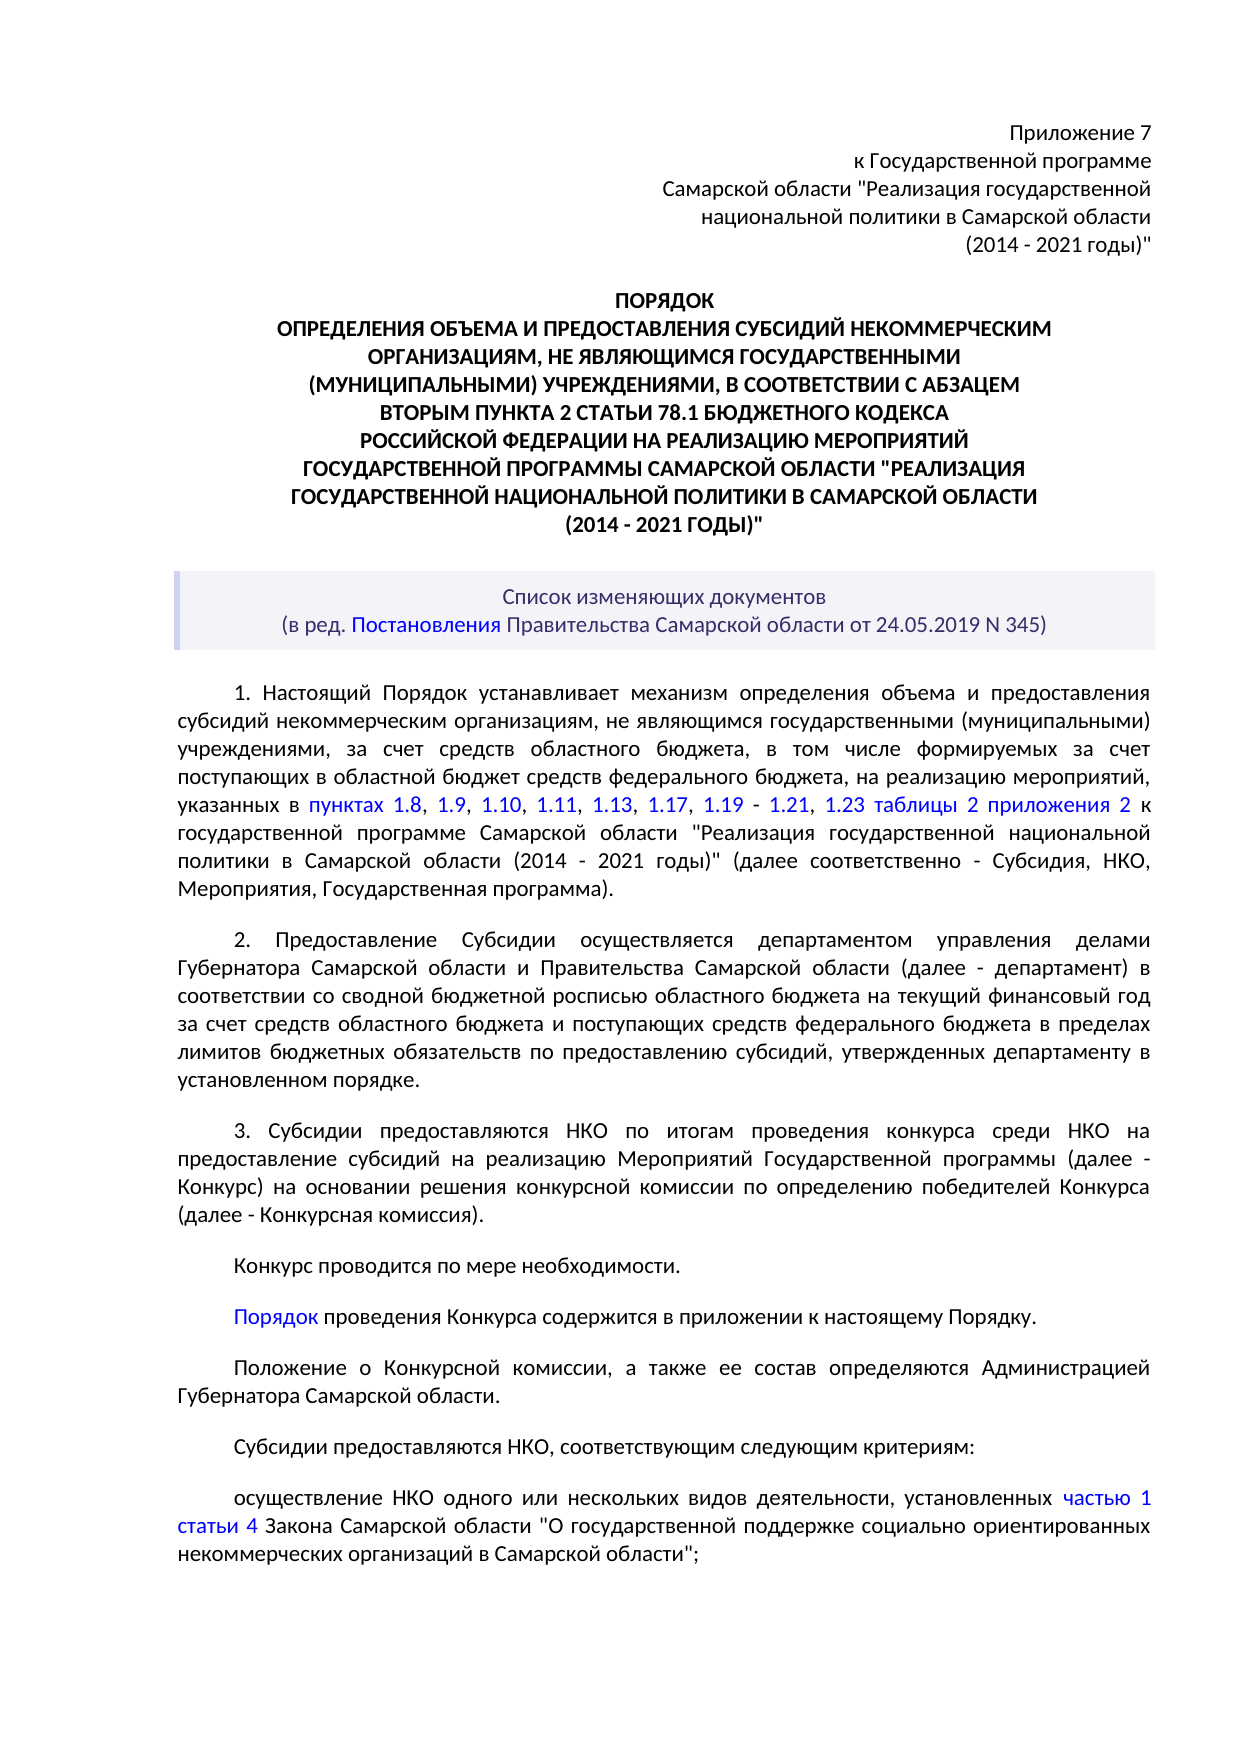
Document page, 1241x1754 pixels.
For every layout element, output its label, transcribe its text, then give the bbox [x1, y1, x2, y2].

title (2014 - 2021 ГОДЫ)" [177, 510, 1152, 538]
title ВТОРЫМ ПУНКТА 2 СТАТЬИ 78.1 БЮДЖЕТНОГО КОДЕКСА [177, 398, 1152, 426]
title ОРГАНИЗАЦИЯМ, НЕ ЯВЛЯЮЩИМСЯ ГОСУДАРСТВЕННЫМИ [177, 342, 1152, 370]
text 2. Предоставление Субсидии осуществляется департаментом управления делами Губернатора Самарской области и Правительства Самарской области (далее - департамент) в соответствии со сводной бюджетной росписью областного бюджета на текущий финансовый год за счет средств областного бюджета и поступающих средств федерального бюджета в пределах лимитов бюджетных обязательств по предоставлению субсидий, утвержденных департаменту в установленном порядке. [177, 925, 1152, 1093]
title РОССИЙСКОЙ ФЕДЕРАЦИИ НА РЕАЛИЗАЦИЮ МЕРОПРИЯТИЙ [177, 426, 1152, 454]
title ОПРЕДЕЛЕНИЯ ОБЪЕМА И ПРЕДОСТАВЛЕНИЯ СУБСИДИЙ НЕКОММЕРЧЕСКИМ [177, 314, 1152, 342]
text 1. Настоящий Порядок устанавливает механизм определения объема и предоставления субсидий некоммерческим организациям, не являющимся государственными (муниципальными) учреждениями, за счет средств областного бюджета, в том числе формируемых за счет поступающих в областной бюджет средств федерального бюджета, на реализацию мероприятий, указанных в пунктах 1.8, 1.9, 1.10, 1.11, 1.13, 1.17, 1.19 - 1.21, 1.23 таблицы 2 приложения 2 к государственной программе Самарской области "Реализация государственной национальной политики в Самарской области (2014 - 2021 годы)" (далее соответственно - Субсидия, НКО, Мероприятия, Государственная программа). [177, 678, 1152, 902]
text национальной политики в Самарской области [177, 202, 1152, 230]
title ПОРЯДОК [177, 286, 1152, 314]
text Конкурс проводится по мере необходимости. [177, 1251, 1152, 1279]
text Самарской области "Реализация государственной [177, 174, 1152, 202]
text Субсидии предоставляются НКО, соответствующим следующим критериям: [177, 1432, 1152, 1460]
text 3. Субсидии предоставляются НКО по итогам проведения конкурса среди НКО на предоставление субсидий на реализацию Мероприятий Государственной программы (далее - Конкурс) на основании решения конкурсной комиссии по определению победителей Конкурса (далее - Конкурсная комиссия). [177, 1116, 1152, 1228]
title (МУНИЦИПАЛЬНЫМИ) УЧРЕЖДЕНИЯМИ, В СООТВЕТСТВИИ С АБЗАЦЕМ [177, 370, 1152, 398]
title ГОСУДАРСТВЕННОЙ ПРОГРАММЫ САМАРСКОЙ ОБЛАСТИ "РЕАЛИЗАЦИЯ [177, 454, 1152, 482]
text Порядок проведения Конкурса содержится в приложении к настоящему Порядку. [177, 1302, 1152, 1330]
text (2014 - 2021 годы)" [177, 230, 1152, 258]
text к Государственной программе [177, 146, 1152, 174]
text Приложение 7 [177, 118, 1152, 146]
title ГОСУДАРСТВЕННОЙ НАЦИОНАЛЬНОЙ ПОЛИТИКИ В САМАРСКОЙ ОБЛАСТИ [177, 482, 1152, 510]
text Положение о Конкурсной комиссии, а также ее состав определяются Администрацией Губернатора Самарской области. [177, 1353, 1152, 1409]
table_header Список изменяющих документов (в ред. Постановления Правительства Самарской области от 24.05.2019 N 345) [180, 571, 1149, 650]
text осуществление НКО одного или нескольких видов деятельности, установленных частью 1 статьи 4 Закона Самарской области "О государственной поддержке социально ориентированных некоммерческих организаций в Самарской области"; [177, 1483, 1152, 1567]
